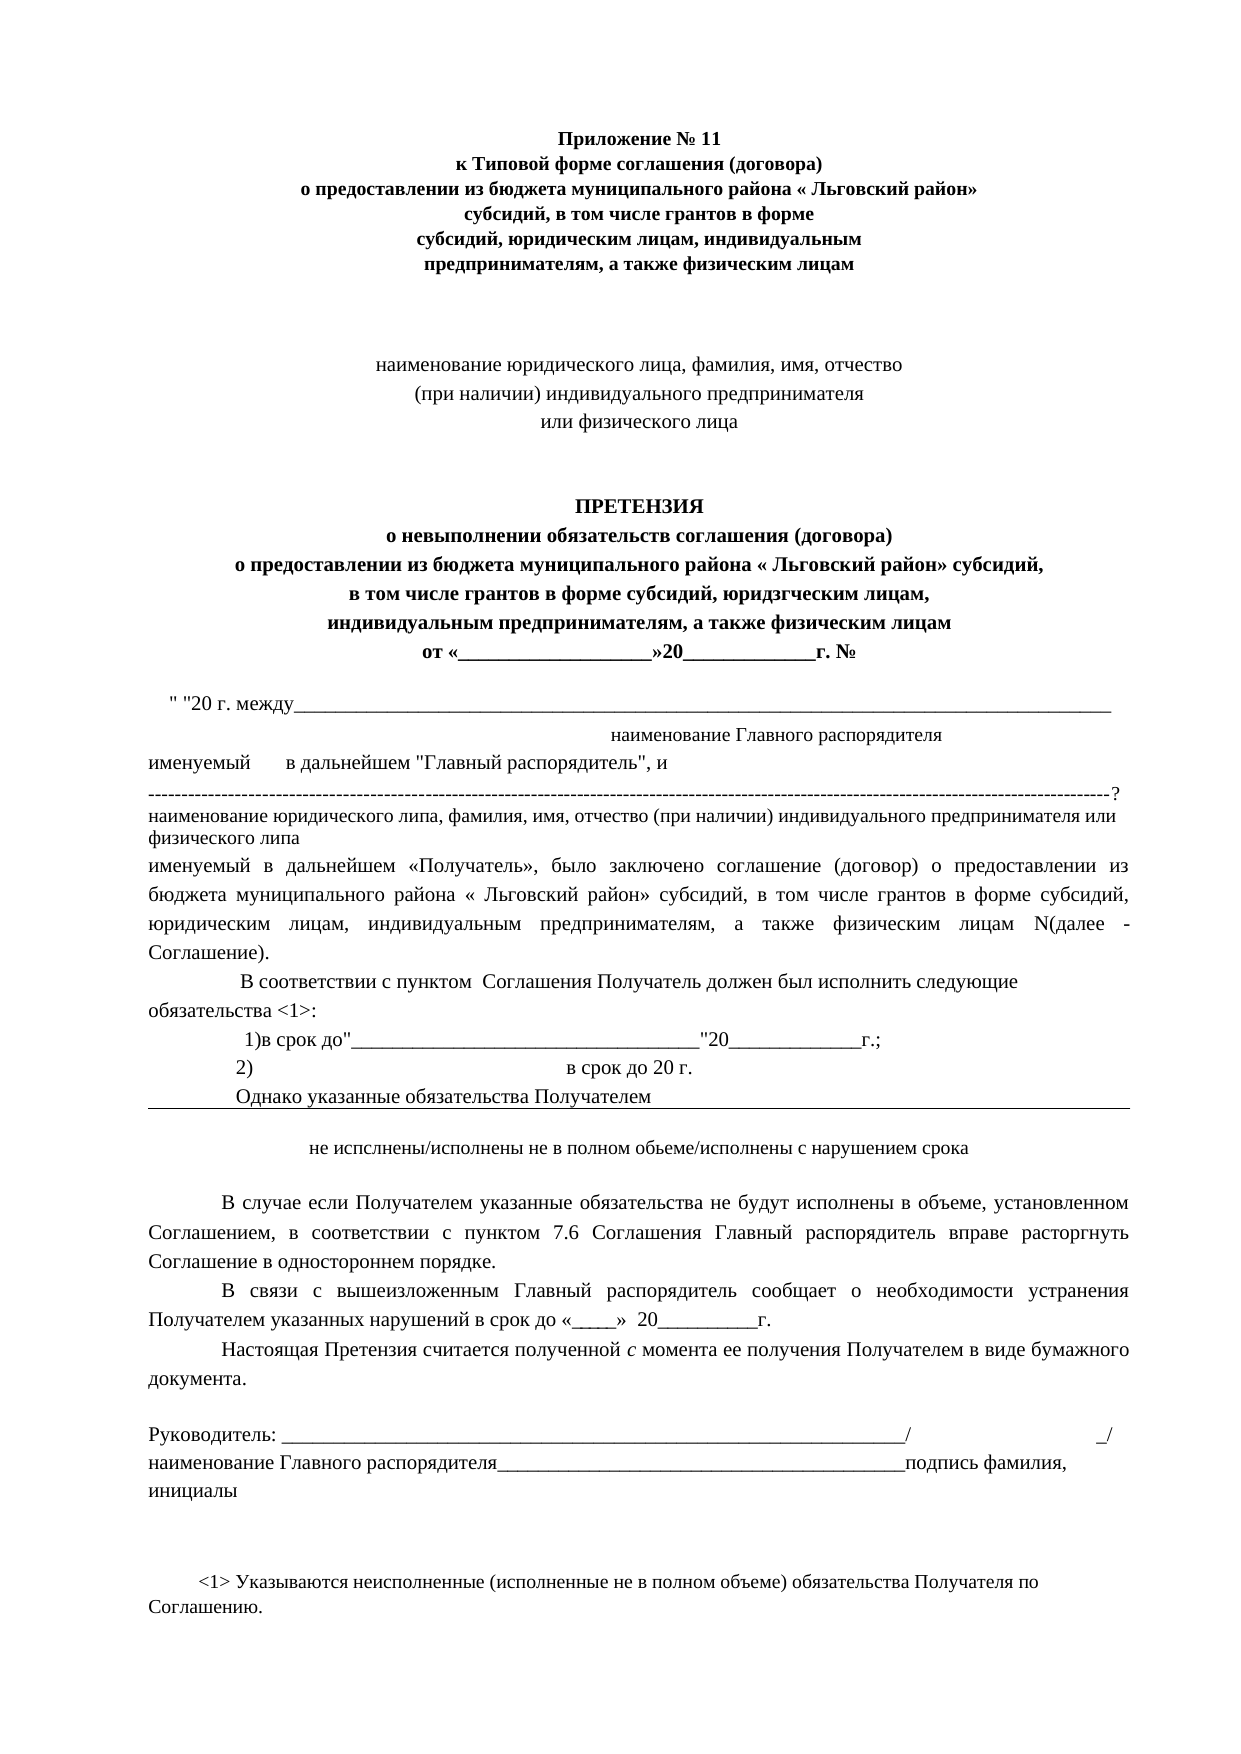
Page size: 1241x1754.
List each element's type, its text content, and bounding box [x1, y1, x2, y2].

text Настоящая Претензия считается полученной с момента ее получения Получателем в виде бумажного документа. [148, 1337, 1130, 1390]
text наименование Главного распорядителя [611, 723, 1130, 746]
text <1> Указываются неисполненные (исполненные не в полном объеме) обязательства Получателя по Соглашению. [148, 1570, 1130, 1618]
text Приложение № 11 к Типовой форме соглашения (договора) о предоставлении из бюджета муниципального района « Льговский район» субсидий, в том числе грантов в форме субсидий, юридическим лицам, индивидуальным предпринимателям, а также физическим лицам [148, 127, 1130, 274]
text 2) в срок до 20 г. [148, 1055, 1130, 1079]
text ПРЕТЕНЗИЯ о невыполнении обязательств соглашения (договора) о предоставлении из бюджета муниципального района « Льговский район» субсидий, в том числе грантов в форме субсидий, юридзгческим лицам, индивидуальным предпринимателям, а также физическим лицам от « »20 г. № [148, 494, 1130, 663]
text не испслнены/исполнены не в полном обьеме/исполнены с нарушением срока [148, 1137, 1130, 1159]
text ? наименование юридического липа, фамилия, имя, отчество (при наличии) индивидуального предпринимателя или физического липа [148, 783, 1130, 849]
text именуемый в дальнейшем "Главный распорядитель", и [148, 750, 1130, 774]
text именуемый в дальнейшем «Получатель», было заключено соглашение (договор) о предоставлении из бюджета муниципального района « Льговский район» субсидий, в том числе грантов в форме субсидий, юридическим лицам, индивидуальным предпринимателям, а также физическим лицам N(далее - Соглашение). [148, 853, 1130, 964]
text наименование юридического лица, фамилия, имя, отчество (при наличии) индивидуального предпринимателя или физического лица [148, 352, 1130, 433]
text В связи с вышеизложенным Главный распорядитель сообщает о необходимости устранения Получателем указанных нарушений в срок до « » 20 г. [148, 1278, 1130, 1331]
text В случае если Получателем указанные обязательства не будут исполнены в объеме, установленном Соглашением, в соответствии с пунктом 7.6 Соглашения Главный распорядитель вправе расторгнуть Соглашение в одностороннем порядке. [148, 1190, 1130, 1273]
text " "20 г. между [148, 690, 1130, 714]
text 1)в срок до" "20 г.; [148, 1026, 1130, 1051]
text Однако указанные обязательства Получателем [148, 1084, 1130, 1108]
text В соответствии с пунктом Соглашения Получатель должен был исполнить следующие обязательства <1>: [148, 969, 1130, 1022]
text Руководитель: / _/ наименование Главного распорядителя подпись фамилия, инициалы [148, 1422, 1130, 1502]
